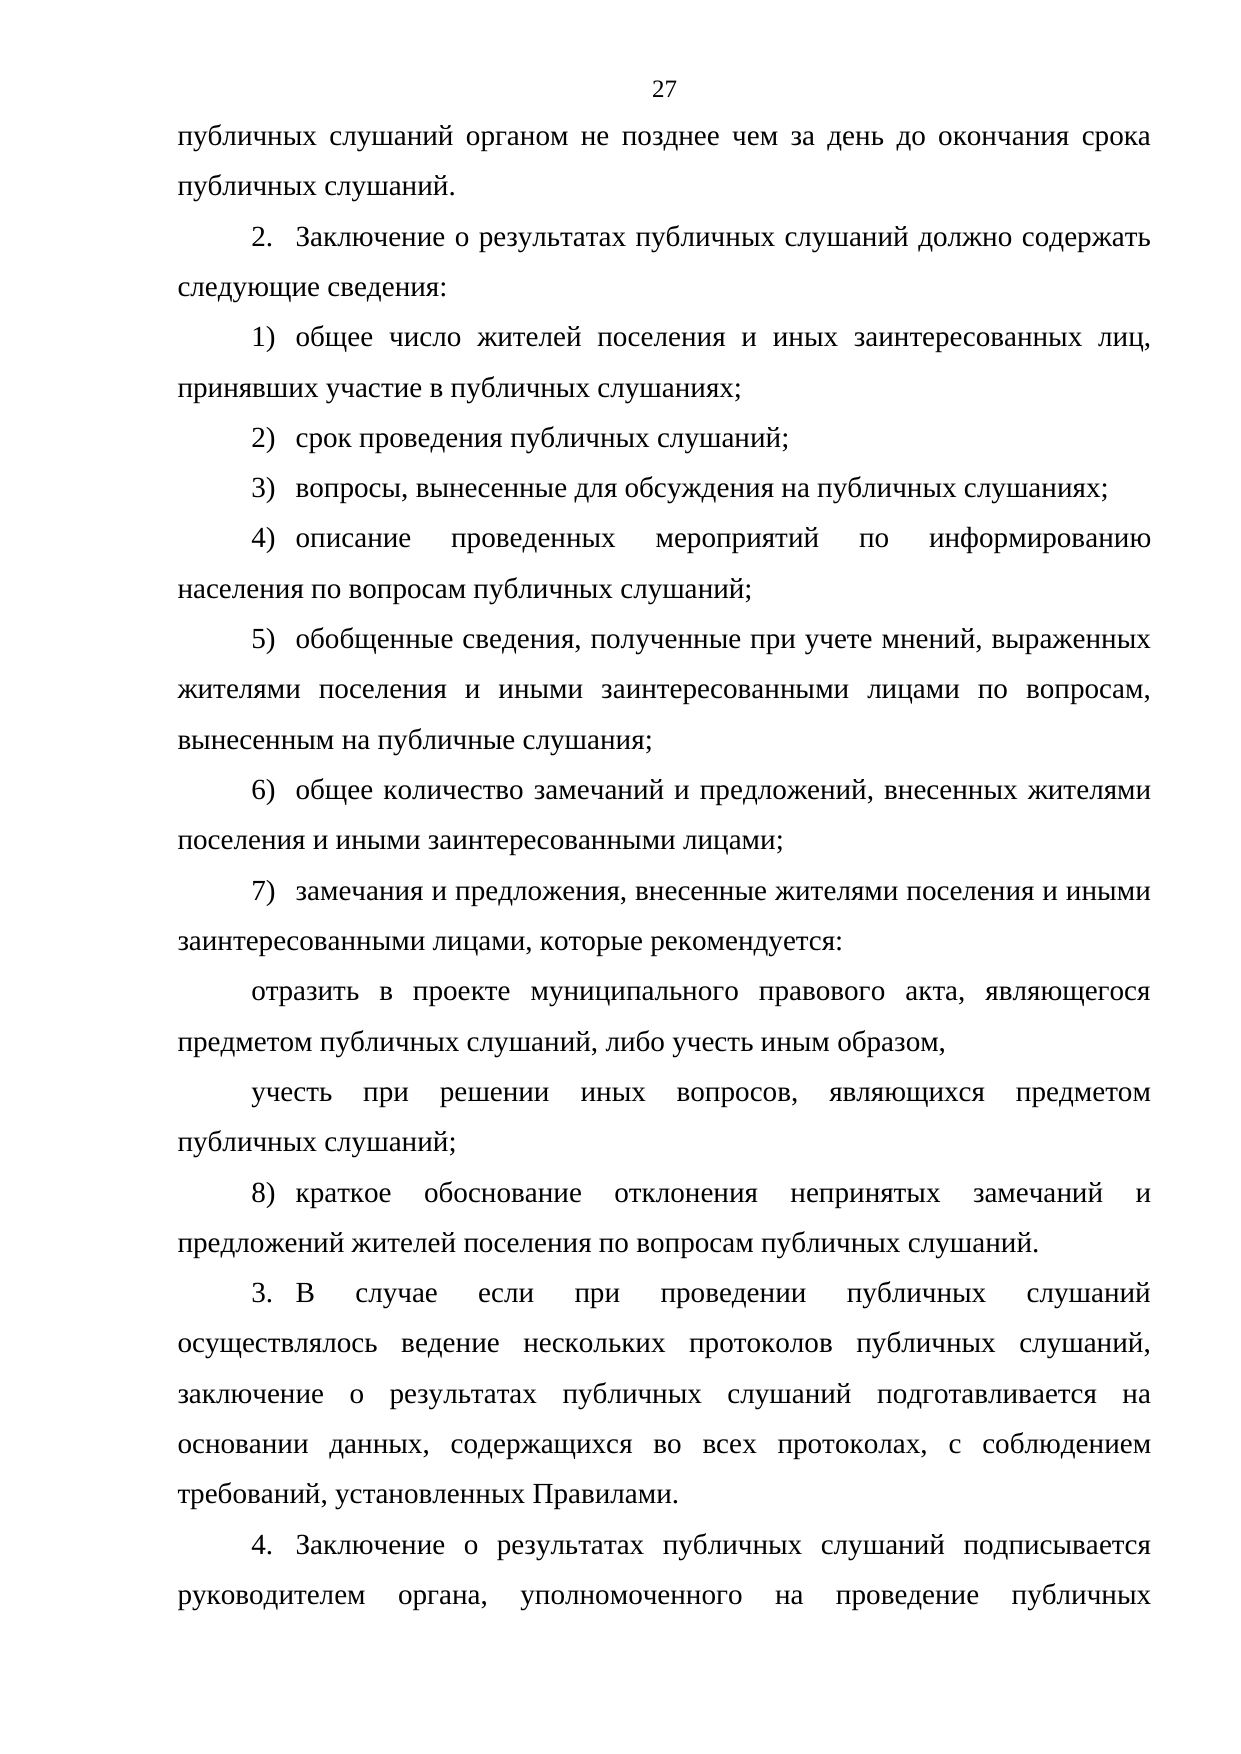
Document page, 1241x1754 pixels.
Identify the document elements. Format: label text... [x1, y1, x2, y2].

list отразить в проекте муниципального правового акта, являющегося предметом публичных слушаний, либо учесть иным образом, [177, 973, 1152, 1057]
list срок проведения публичных слушаний; [177, 420, 1152, 453]
list обобщенные сведения, полученные при учете мнений, выраженных жителями поселения и иными заинтересованными лицами по вопросам, вынесенным на публичные слушания; [177, 621, 1152, 755]
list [177, 1527, 1152, 1611]
list Заключение о результатах публичных слушаний должно содержать следующие сведения: [177, 219, 1152, 303]
list общее количество замечаний и предложений, внесенных жителями поселения и иными заинтересованными лицами; [177, 772, 1152, 856]
list общее число жителей поселения и иных заинтересованных лиц, принявших участие в публичных слушаниях; [177, 319, 1152, 403]
list вопросы, вынесенные для обсуждения на публичных слушаниях; [177, 470, 1152, 504]
list описание проведенных мероприятий по информированию населения по вопросам публичных слушаний; [177, 521, 1152, 604]
list краткое обоснование отклонения непринятых замечаний и предложений жителей поселения по вопросам публичных слушаний. [177, 1175, 1152, 1258]
list замечания и предложения, внесенные жителями поселения и иными заинтересованными лицами, которые рекомендуется: [177, 873, 1152, 957]
list учесть при решении иных вопросов, являющихся предметом публичных слушаний; [177, 1074, 1152, 1158]
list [177, 118, 1152, 202]
list В случае если при проведении публичных слушаний осуществлялось ведение нескольких протоколов публичных слушаний, заключение о результатах публичных слушаний подготавливается на основании данных, содержащихся во всех протоколах, с соблюдением требований, установленных Правилами. [177, 1275, 1152, 1510]
